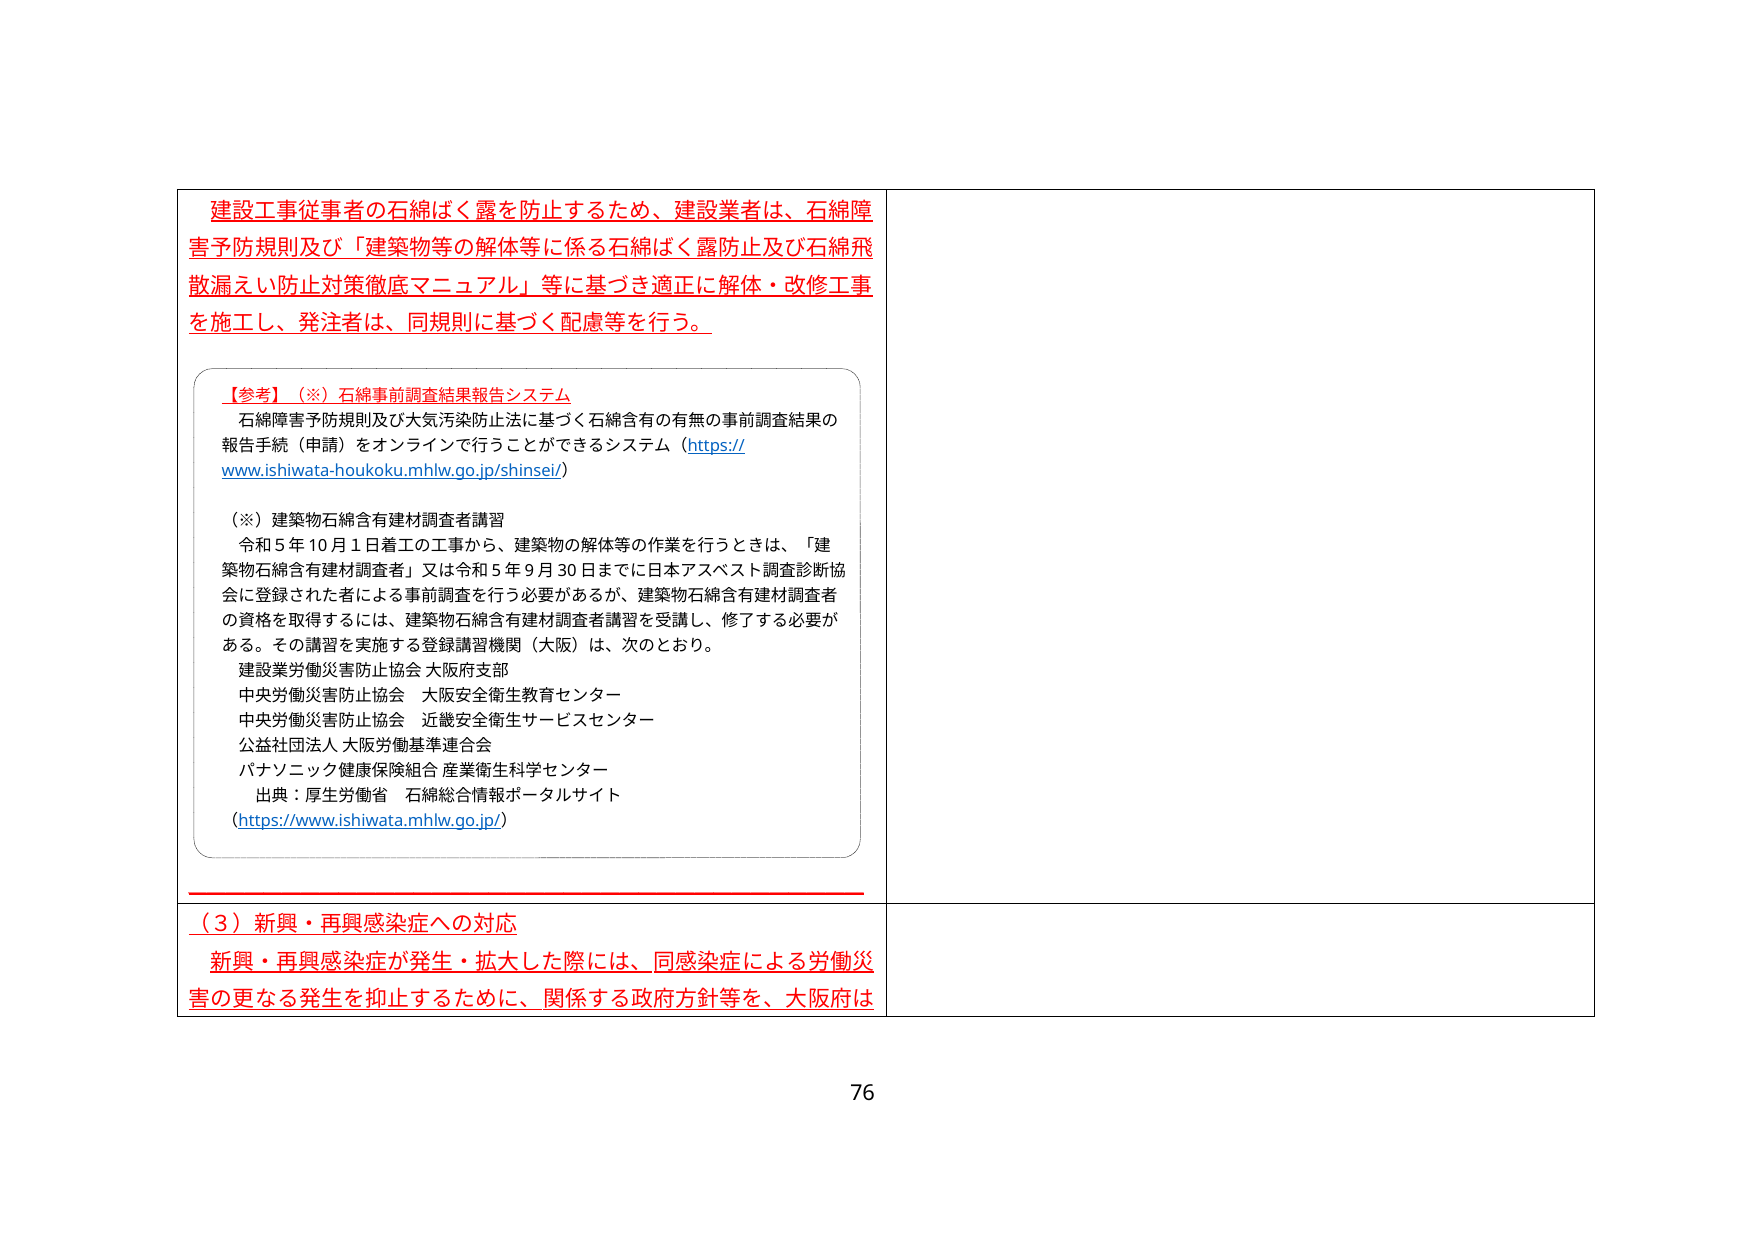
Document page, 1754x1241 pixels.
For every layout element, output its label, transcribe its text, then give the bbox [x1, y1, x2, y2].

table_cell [178, 904, 886, 1016]
table_cell [887, 904, 1594, 1016]
table_cell [887, 190, 1594, 902]
table_cell （２）解体・改修工事における石綿ばく露防止対策等 石綿が用いられている建築物の解体工事が増加する中、石綿による労働者の健康障害を防止するため、石綿障害予防規則（平成17年厚生労働省令第21号）に基づく措置等の石綿ばく露防止対策の徹底等を図る必要がある。 大阪労働局は、石綿事前調査結果報告システム（※）、厚生労働省及び環境省制定の「建築物等の解体等に係る石綿ばく露防止及び石綿飛散漏えい防止対策徹底マニュアル」などの周知や建築物石綿含有建材調査者講習（※）の受講勧奨を行うほか、石綿使用の有無に関する事前調査の実施、事前調査結果に基づく作業の実施と記録の作成等の石綿障害予防規則に基づく措置を実施するよう大阪府とも連携して周知・指導を行う。また、同規則に基づく適正な措置の実施状況等を点検するため、建築物の解体・改修工事への立入調査を行う。さらに、建設業者に解体工事を施工させるにあたり、費用や工期等の面で配慮するよう、発注者に対して周知・啓発を図る。 建設業労働災害防止協会大阪府支部は、石綿ばく露防止のための技能等を有する者を育成するため、建築物石綿含有建材調査者講習及び石綿作業主任者技能講習を実施する。 大阪府は、大気汚染防止法（昭和43年法律第97号）及び大阪府生活環境の保全等に関する条例（平成６年大阪府条例第６号）に基づく適正な石綿飛散防止措置の実施状況等を点検するため、建築物等の解体現場等に立入調査を行う。 また、大阪府及び建設業者団体等は、研修会等において、解体・改修工事における石綿ばく露防止に資する情報を周知する。 建設工事従事者の石綿ばく露を防止するため、建設業者は、石綿障害予防規則及び「建築物等の解体等に係る石綿ばく露防止及び石綿飛散漏えい防止対策徹底マニュアル」等に基づき適正に解体・改修工事を施工し、発注者は、同規則に基づく配慮等を行う。 ＿＿＿＿＿＿＿＿＿＿＿＿＿＿＿＿＿＿＿＿＿＿＿＿＿＿＿＿＿＿＿＿＿＿＿＿ [178, 190, 886, 902]
